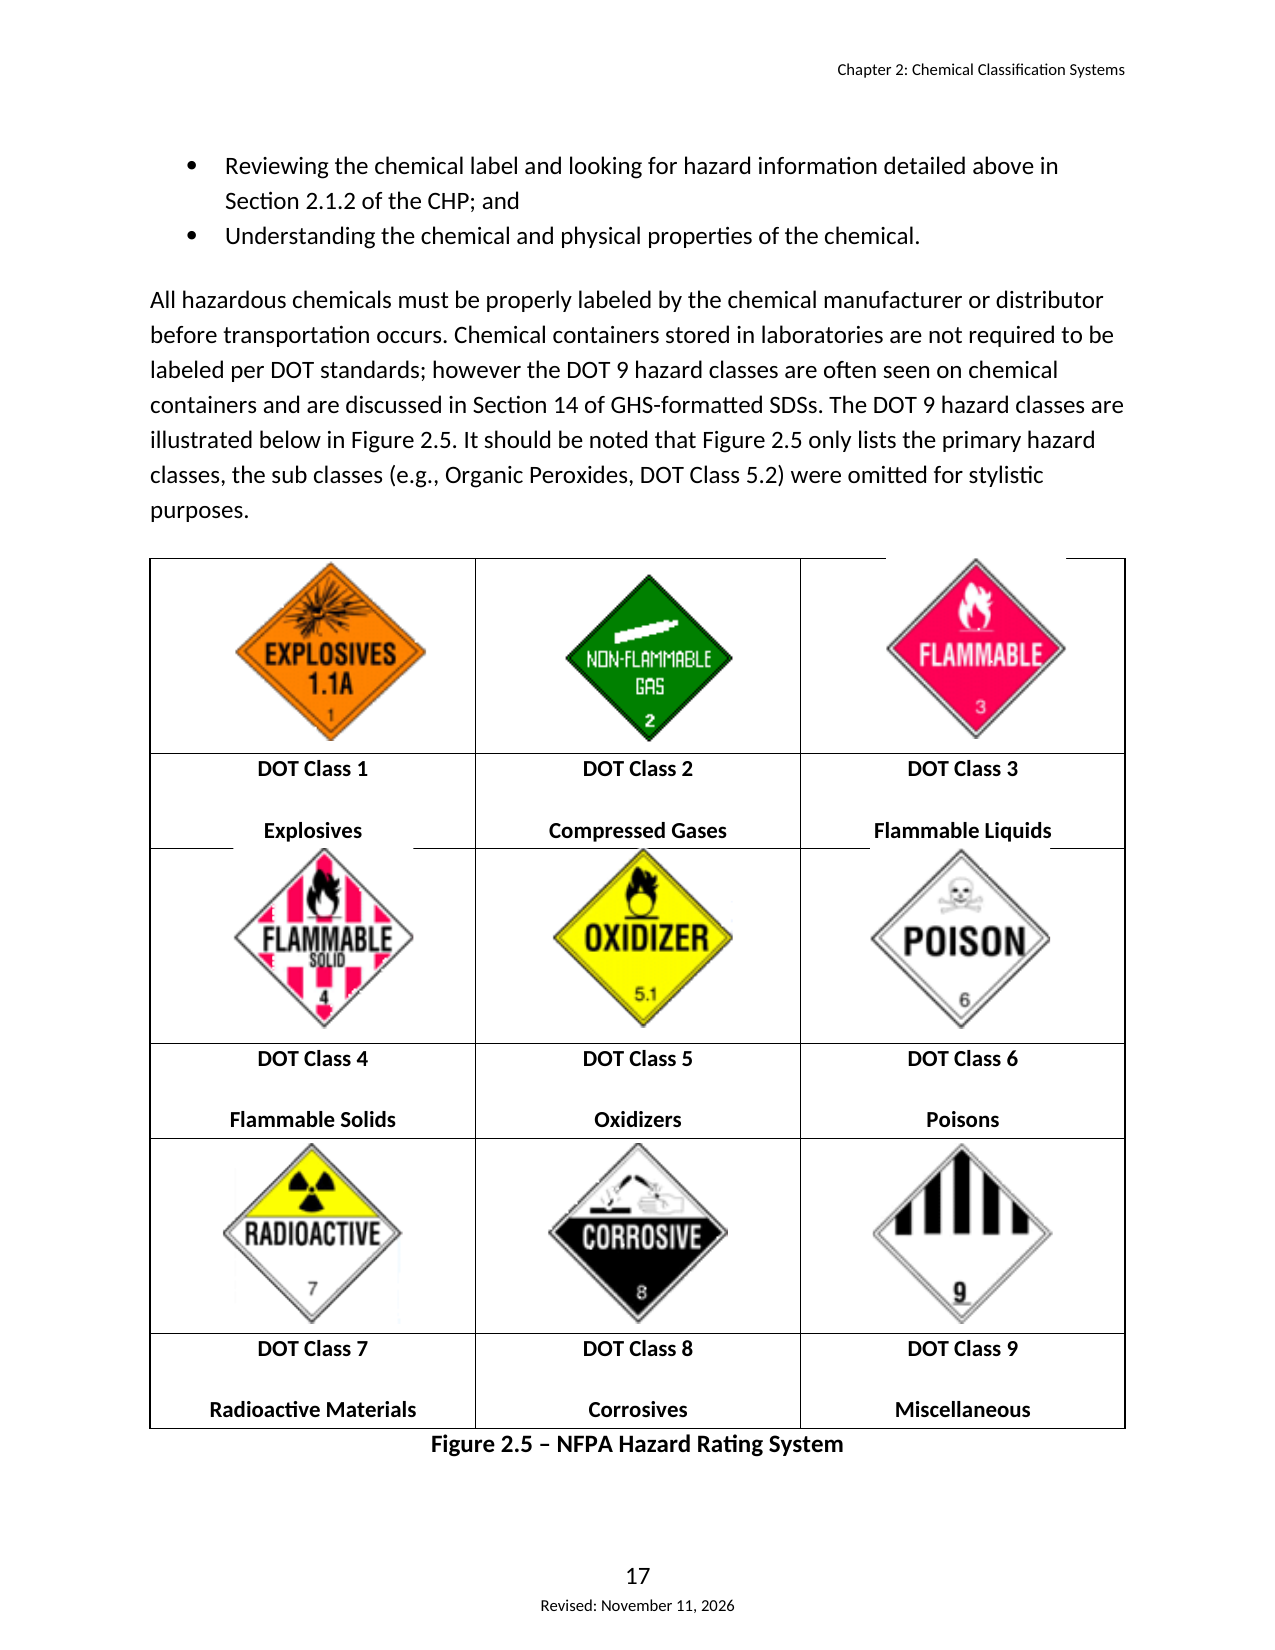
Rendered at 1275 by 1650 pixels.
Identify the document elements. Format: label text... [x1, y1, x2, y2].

table_cell DOT Class 8 Corrosives [476, 1334, 800, 1427]
table_cell [476, 1139, 800, 1333]
picture [234, 560, 427, 741]
list Reviewing the chemical label and looking for hazard information detailed above in Section 2.1.2 of the CHP; and [187, 150, 1125, 216]
table_cell DOT Class 1 Explosives [151, 754, 475, 848]
table_cell [801, 1139, 1124, 1333]
table_cell DOT Class 7 Radioactive Materials [151, 1334, 475, 1427]
table_cell Figure 2.5 – NFPA Hazard Rating System [150, 1429, 1125, 1463]
picture [559, 568, 739, 749]
table_header [476, 559, 800, 753]
table_cell DOT Class 2 Compressed Gases [476, 754, 800, 848]
picture [552, 848, 733, 1028]
table_cell DOT Class 4 Flammable Solids [151, 1044, 475, 1138]
table_cell DOT Class 9 Miscellaneous [801, 1334, 1124, 1427]
table_cell [801, 849, 1124, 1043]
picture [222, 1143, 403, 1324]
table_cell DOT Class 3 Flammable Liquids [801, 754, 1124, 848]
table_cell [151, 849, 475, 1043]
table_header [151, 559, 475, 753]
table_header [801, 559, 1124, 753]
list Understanding the chemical and physical properties of the chemical. [187, 220, 1125, 251]
table_cell [151, 1139, 475, 1333]
text All hazardous chemicals must be properly labeled by the chemical manufacturer or distributor before transportation occurs. Chemical containers stored in laboratories are not required to be labeled per DOT standards; however the DOT 9 hazard classes are often seen on chemical containers and are discussed in Section 14 of GHS-formatted SDSs. The DOT 9 hazard classes are illustrated below in Figure 2.5. It should be noted that Figure 2.5 only lists the primary hazard classes, the sub classes (e.g., Organic Peroxides, DOT Class 5.2) were omitted for stylistic purposes. [150, 284, 1125, 525]
table_cell DOT Class 6 Poisons [801, 1044, 1124, 1138]
picture [872, 1143, 1053, 1324]
picture [886, 558, 1067, 739]
picture [233, 848, 414, 1029]
table_cell DOT Class 5 Oxidizers [476, 1044, 800, 1138]
picture [547, 1143, 728, 1324]
table_cell [476, 849, 800, 1043]
picture [870, 848, 1050, 1029]
